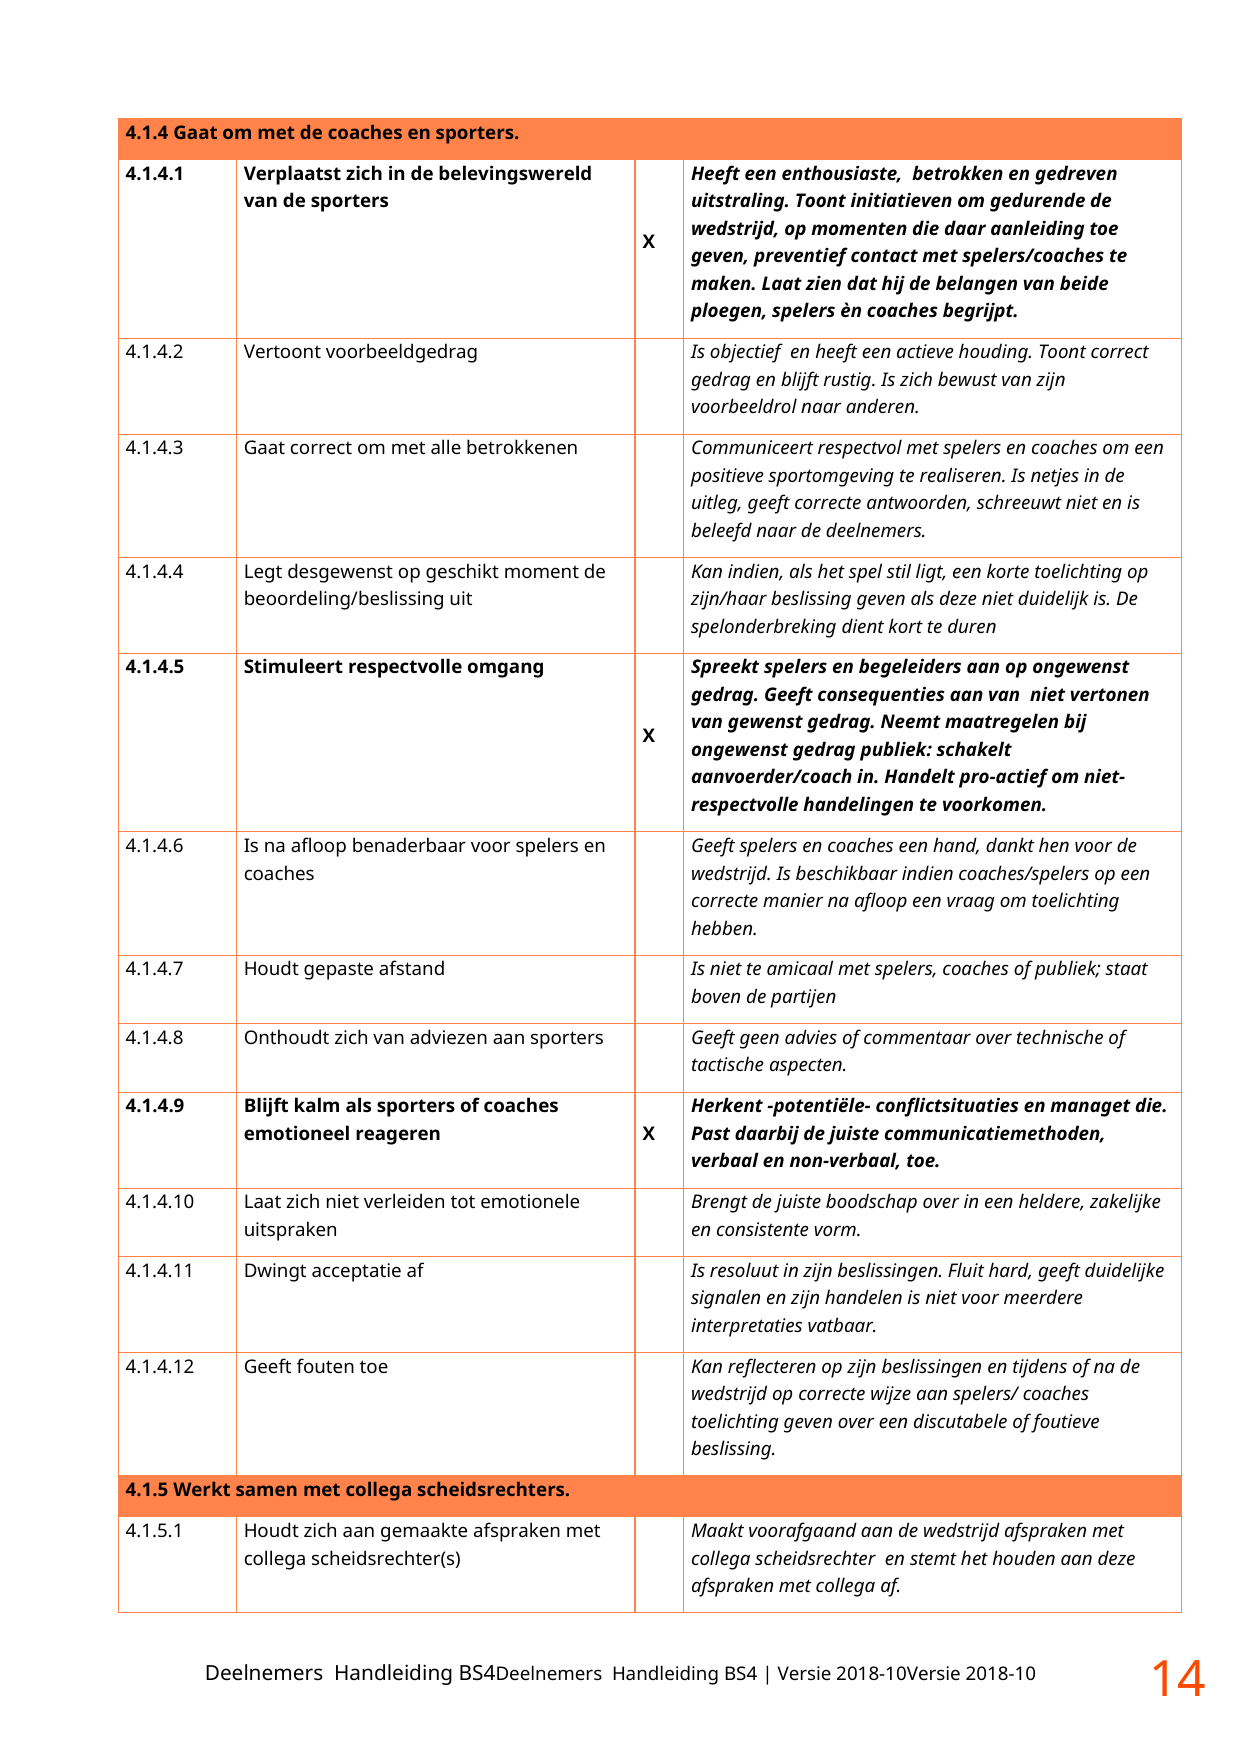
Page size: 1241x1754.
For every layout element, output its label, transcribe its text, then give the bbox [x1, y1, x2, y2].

table_cell 4.1.5.1 [119, 1517, 236, 1612]
table_cell Laat zich niet verleiden tot emotionele uitspraken [237, 1189, 634, 1256]
table_cell Onthoudt zich van adviezen aan sporters [237, 1024, 634, 1092]
table_cell Geeft geen advies of commentaar over technische of tactische aspecten. [684, 1024, 1181, 1092]
table_cell 4.1.5 Werkt samen met collega scheidsrechters. [119, 1476, 1181, 1516]
table_cell Verplaatst zich in de belevingswereld van de sporters [237, 160, 634, 337]
table_cell X [636, 654, 683, 831]
table_cell [636, 558, 683, 653]
table_cell 4.1.4.2 [119, 339, 236, 433]
table_cell 4.1.4.6 [119, 832, 236, 955]
table_cell 4.1.4.10 [119, 1189, 236, 1256]
table_cell Maakt voorafgaand aan de wedstrijd afspraken met collega scheidsrechter en stemt het houden aan deze afspraken met collega af. [684, 1517, 1181, 1612]
table_cell 4.1.4.5 [119, 654, 236, 831]
table_cell 4.1.4.12 [119, 1353, 236, 1475]
table_cell Houdt zich aan gemaakte afspraken met collega scheidsrechter(s) [237, 1517, 634, 1612]
table_cell 4.1.4.3 [119, 435, 236, 557]
table_cell 4.1.4.11 [119, 1257, 236, 1352]
table_cell [636, 1353, 683, 1475]
table_cell 4.1.4.9 [119, 1093, 236, 1187]
table_header 4.1.4 Gaat om met de coaches en sporters. [119, 119, 1181, 159]
table_cell Gaat correct om met alle betrokkenen [237, 435, 634, 557]
table_cell 4.1.4.1 [119, 160, 236, 337]
table_cell Geeft fouten toe [237, 1353, 634, 1475]
table_cell Legt desgewenst op geschikt moment de beoordeling/beslissing uit [237, 558, 634, 653]
table_cell Kan reflecteren op zijn beslissingen en tijdens of na de wedstrijd op correcte wijze aan spelers/ coaches toelichting geven over een discutabele of foutieve beslissing. [684, 1353, 1181, 1475]
table_cell Blijft kalm als sporters of coaches emotioneel reageren [237, 1093, 634, 1187]
table_cell [636, 1257, 683, 1352]
table_cell [636, 832, 683, 955]
table_cell Is na afloop benaderbaar voor spelers en coaches [237, 832, 634, 955]
table_cell Communiceert respectvol met spelers en coaches om een positieve sportomgeving te realiseren. Is netjes in de uitleg, geeft correcte antwoorden, schreeuwt niet en is beleefd naar de deelnemers. [684, 435, 1181, 557]
table_cell [636, 956, 683, 1023]
table_cell Brengt de juiste boodschap over in een heldere, zakelijke en consistente vorm. [684, 1189, 1181, 1256]
table_cell Geeft spelers en coaches een hand, dankt hen voor de wedstrijd. Is beschikbaar indien coaches/spelers op een correcte manier na afloop een vraag om toelichting hebben. [684, 832, 1181, 955]
table_cell Stimuleert respectvolle omgang [237, 654, 634, 831]
table_cell Houdt gepaste afstand [237, 956, 634, 1023]
table_cell X [636, 1093, 683, 1187]
table_cell Is niet te amicaal met spelers, coaches of publiek; staat boven de partijen [684, 956, 1181, 1023]
table_cell Heeft een enthousiaste, betrokken en gedreven uitstraling. Toont initiatieven om gedurende de wedstrijd, op momenten die daar aanleiding toe geven, preventief contact met spelers/coaches te maken. Laat zien dat hij de belangen van beide ploegen, spelers èn coaches begrijpt. [684, 160, 1181, 337]
table_cell [636, 1517, 683, 1612]
table_cell Vertoont voorbeeldgedrag [237, 339, 634, 433]
table_cell Spreekt spelers en begeleiders aan op ongewenst gedrag. Geeft consequenties aan van niet vertonen van gewenst gedrag. Neemt maatregelen bij ongewenst gedrag publiek: schakelt aanvoerder/coach in. Handelt pro-actief om niet-respectvolle handelingen te voorkomen. [684, 654, 1181, 831]
table_cell [636, 339, 683, 433]
table_cell [636, 435, 683, 557]
table_cell Herkent -potentiële- conflictsituaties en managet die. Past daarbij de juiste communicatiemethoden, verbaal en non-verbaal, toe. [684, 1093, 1181, 1187]
table_cell 4.1.4.7 [119, 956, 236, 1023]
table_cell Is objectief en heeft een actieve houding. Toont correct gedrag en blijft rustig. Is zich bewust van zijn voorbeeldrol naar anderen. [684, 339, 1181, 433]
table_cell Kan indien, als het spel stil ligt, een korte toelichting op zijn/haar beslissing geven als deze niet duidelijk is. De spelonderbreking dient kort te duren [684, 558, 1181, 653]
table_cell [636, 1024, 683, 1092]
table_cell [636, 1189, 683, 1256]
table_cell Dwingt acceptatie af [237, 1257, 634, 1352]
table_cell 4.1.4.4 [119, 558, 236, 653]
table_cell X [636, 160, 683, 337]
table_cell 4.1.4.8 [119, 1024, 236, 1092]
table_cell Is resoluut in zijn beslissingen. Fluit hard, geeft duidelijke signalen en zijn handelen is niet voor meerdere interpretaties vatbaar. [684, 1257, 1181, 1352]
